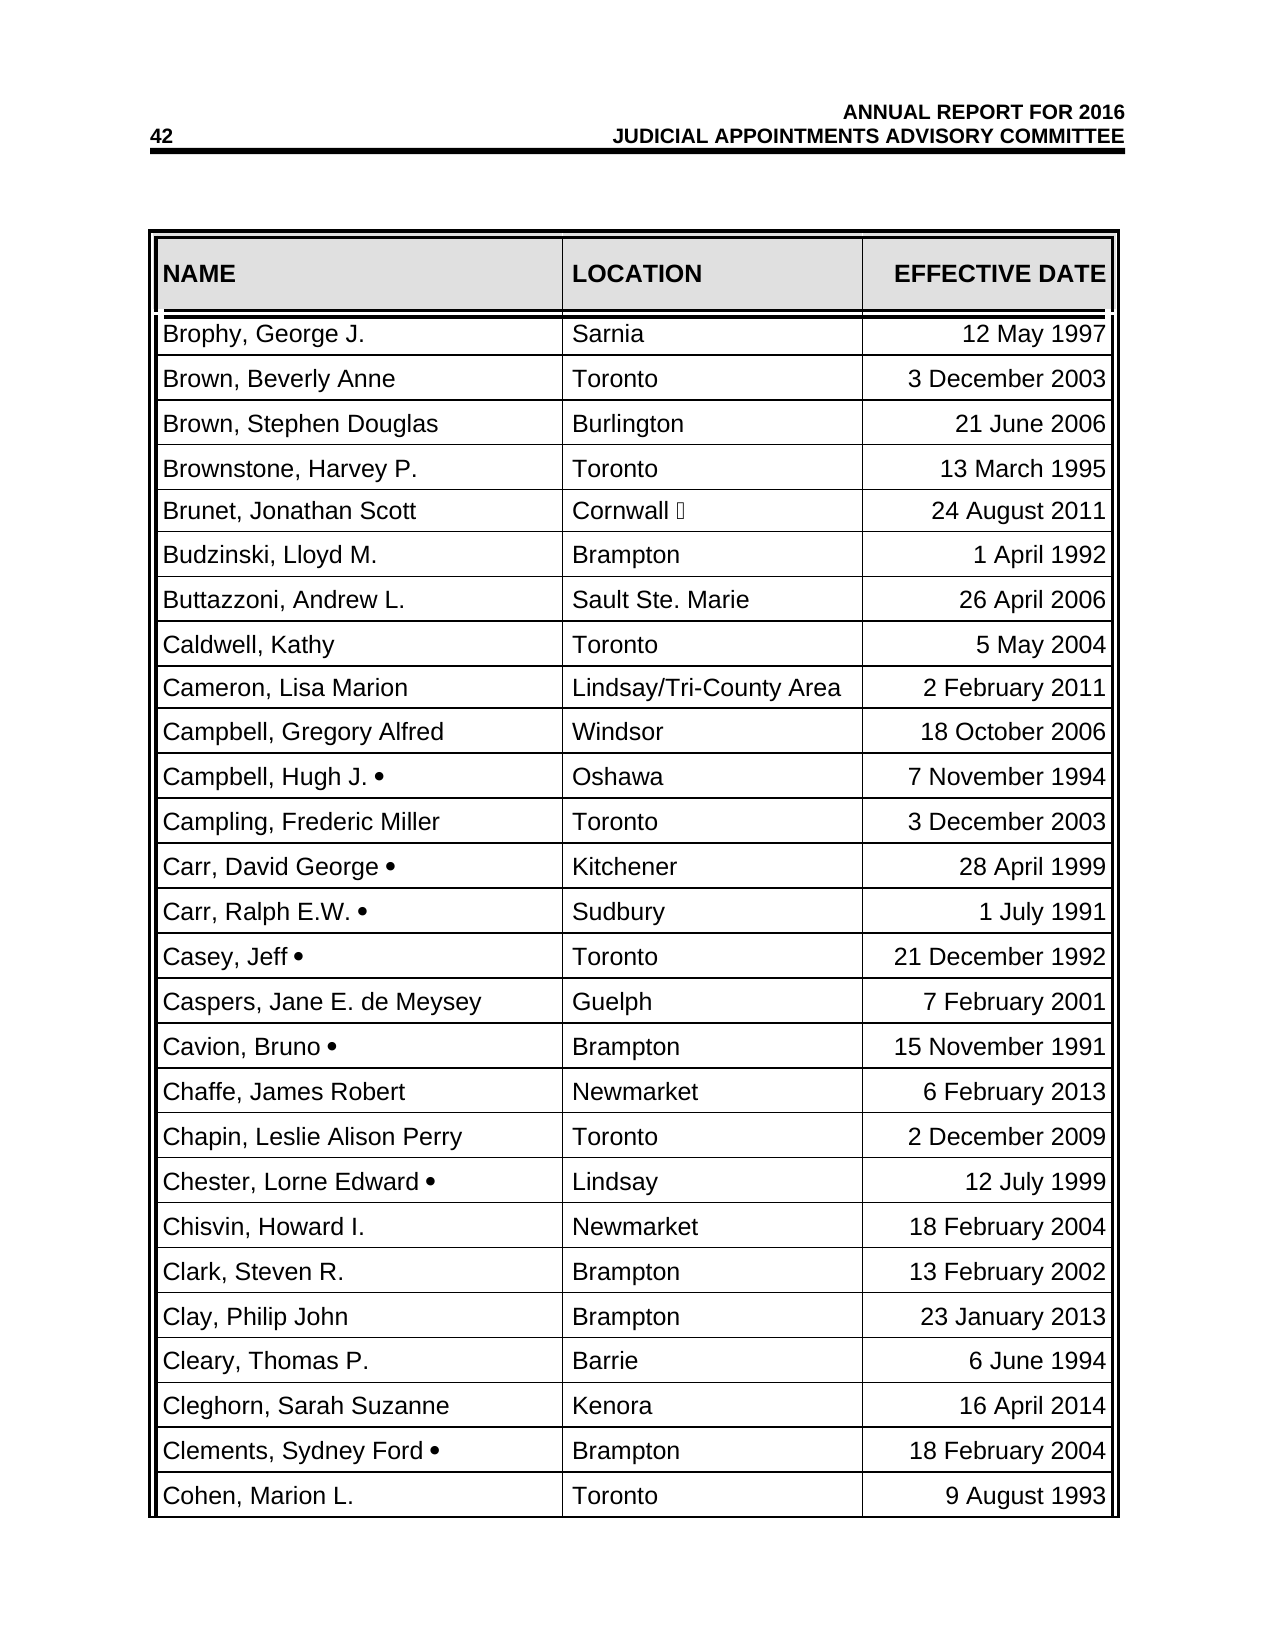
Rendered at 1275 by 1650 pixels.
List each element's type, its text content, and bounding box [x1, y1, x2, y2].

table_cell 18 February 2004 [863, 1428, 1111, 1471]
table_cell Cavion, Bruno [158, 1024, 562, 1067]
table_cell 24 August 2011 [863, 490, 1111, 531]
table_cell Clark, Steven R. [158, 1248, 562, 1292]
table_cell Brownstone, Harvey P. [158, 445, 562, 489]
table_cell 28 April 1999 [863, 844, 1111, 887]
table_cell Chester, Lorne Edward [158, 1158, 562, 1202]
table_cell Lindsay [563, 1158, 862, 1202]
table_cell Toronto [563, 622, 862, 665]
table_cell 21 June 2006 [863, 401, 1111, 444]
table_cell 12 July 1999 [863, 1158, 1111, 1202]
table_cell 12 May 1997 [863, 309, 1116, 354]
table_cell 26 April 2006 [863, 577, 1111, 620]
table_cell 18 October 2006 [863, 709, 1111, 752]
table_cell 3 December 2003 [863, 356, 1111, 399]
table_cell Toronto [563, 1113, 862, 1157]
table_cell Kenora [563, 1383, 862, 1426]
table_cell 7 November 1994 [863, 754, 1111, 797]
table_cell Caldwell, Kathy [158, 622, 562, 665]
table_cell Caspers, Jane E. de Meysey [158, 979, 562, 1022]
table_cell Carr, Ralph E.W. [158, 889, 562, 932]
table_cell Sudbury [563, 889, 862, 932]
table_cell Burlington [563, 401, 862, 444]
table_cell Brown, Beverly Anne [158, 356, 562, 399]
table_cell 18 February 2004 [863, 1203, 1111, 1247]
table_cell 13 March 1995 [863, 445, 1111, 489]
table_cell 1 April 1992 [863, 532, 1111, 576]
table_cell 9 August 1993 [863, 1473, 1111, 1516]
table_cell Carr, David George [158, 844, 562, 887]
table_cell Sault Ste. Marie [563, 577, 862, 620]
table_cell Cornwall [563, 490, 862, 531]
table_cell Clements, Sydney Ford [158, 1428, 562, 1471]
table_header NAME [153, 233, 562, 309]
table_cell Chaffe, James Robert [158, 1069, 562, 1112]
table_header EFFECTIVE DATE [863, 233, 1116, 309]
table_cell Casey, Jeff [158, 934, 562, 977]
table_cell 6 February 2013 [863, 1069, 1111, 1112]
table_cell Toronto [563, 1473, 862, 1516]
table_cell Cameron, Lisa Marion [158, 667, 562, 707]
table_cell Lindsay/Tri-County Area [563, 667, 862, 707]
table_cell 23 January 2013 [863, 1293, 1111, 1336]
table_cell 16 April 2014 [863, 1383, 1111, 1426]
table_cell Toronto [563, 934, 862, 977]
table_cell Brampton [563, 532, 862, 576]
table_cell Campbell, Gregory Alfred [158, 709, 562, 752]
table_cell 2 February 2011 [863, 667, 1111, 707]
table_header LOCATION [563, 239, 862, 309]
table_cell Campbell, Hugh J. [158, 754, 562, 797]
table_cell 13 February 2002 [863, 1248, 1111, 1292]
table_cell Sarnia [563, 319, 862, 354]
table_cell Brophy, George J. [153, 309, 562, 354]
table_cell Newmarket [563, 1069, 862, 1112]
table_cell Toronto [563, 356, 862, 399]
table_cell Brampton [563, 1293, 862, 1336]
table_cell Guelph [563, 979, 862, 1022]
table_cell Cleary, Thomas P. [158, 1338, 562, 1381]
table_cell Kitchener [563, 844, 862, 887]
table_cell Toronto [563, 445, 862, 489]
table_cell Windsor [563, 709, 862, 752]
table_cell Brampton [563, 1248, 862, 1292]
table_cell Clay, Philip John [158, 1293, 562, 1336]
table_cell 6 June 1994 [863, 1338, 1111, 1381]
table_cell 1 July 1991 [863, 889, 1111, 932]
table_cell Brampton [563, 1428, 862, 1471]
table_cell Budzinski, Lloyd M. [158, 532, 562, 576]
table_cell Brown, Stephen Douglas [158, 401, 562, 444]
table_cell Newmarket [563, 1203, 862, 1247]
table_cell 21 December 1992 [863, 934, 1111, 977]
table_cell Campling, Frederic Miller [158, 799, 562, 842]
table_cell Buttazzoni, Andrew L. [158, 577, 562, 620]
table_cell Barrie [563, 1338, 862, 1381]
table_cell 3 December 2003 [863, 799, 1111, 842]
table_cell Brunet, Jonathan Scott [158, 490, 562, 531]
table_cell 5 May 2004 [863, 622, 1111, 665]
table_cell Brampton [563, 1024, 862, 1067]
table_cell Chapin, Leslie Alison Perry [158, 1113, 562, 1157]
table_cell Cohen, Marion L. [158, 1473, 562, 1516]
table_cell 15 November 1991 [863, 1024, 1111, 1067]
table_cell Chisvin, Howard I. [158, 1203, 562, 1247]
table_cell Toronto [563, 799, 862, 842]
table_cell 7 February 2001 [863, 979, 1111, 1022]
table_cell Oshawa [563, 754, 862, 797]
table_cell Cleghorn, Sarah Suzanne [158, 1383, 562, 1426]
table_cell 2 December 2009 [863, 1113, 1111, 1157]
